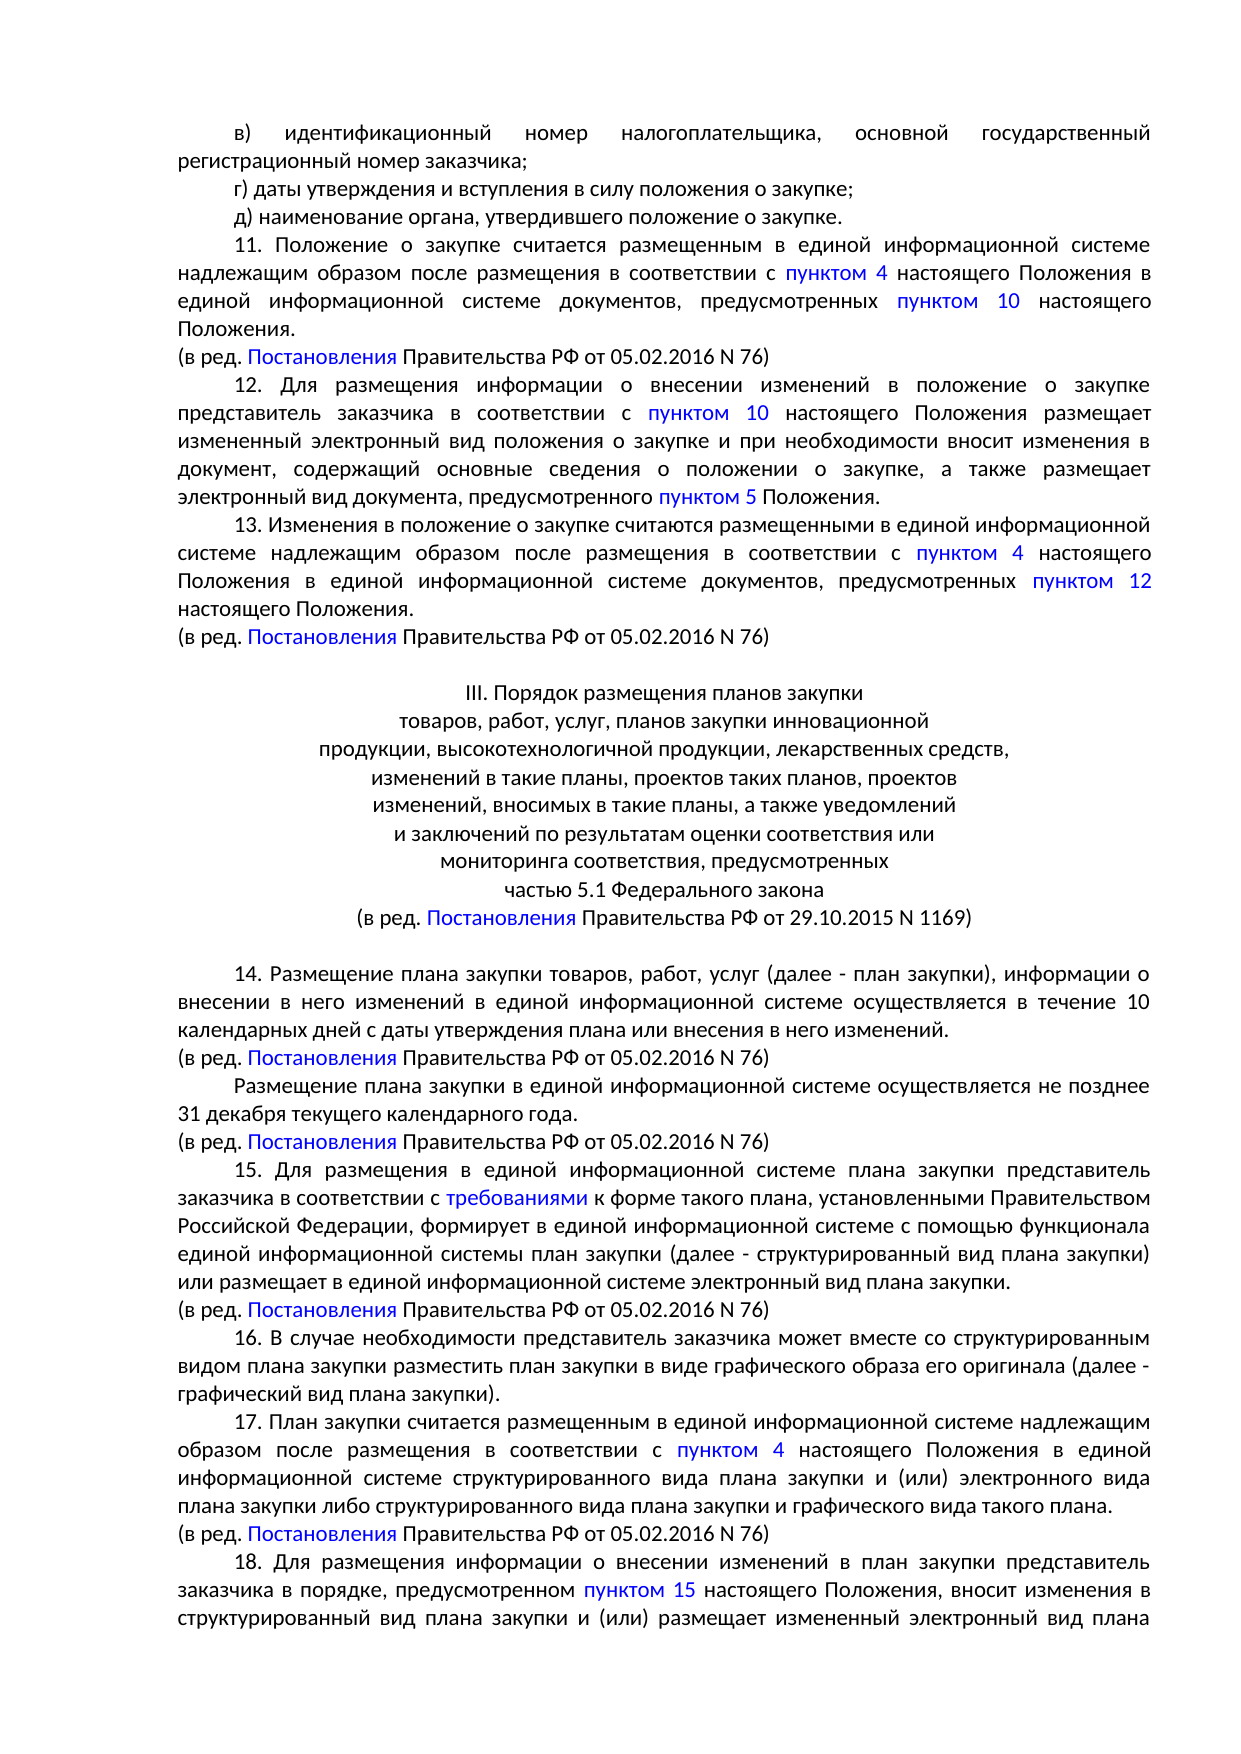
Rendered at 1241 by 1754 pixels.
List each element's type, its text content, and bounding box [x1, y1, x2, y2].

text д) наименование органа, утвердившего положение о закупке. [177, 202, 1152, 230]
text (в ред. Постановления Правительства РФ от 05.02.2016 N 76) [177, 1295, 1152, 1323]
text (в ред. Постановления Правительства РФ от 05.02.2016 N 76) [177, 1519, 1152, 1547]
text и заключений по результатам оценки соответствия или [177, 819, 1152, 847]
text г) даты утверждения и вступления в силу положения о закупке; [177, 174, 1152, 202]
text 15. Для размещения в единой информационной системе плана закупки представитель заказчика в соответствии с требованиями к форме такого плана, установленными Правительством Российской Федерации, формирует в единой информационной системе с помощью функционала единой информационной системы план закупки (далее - структурированный вид плана закупки) или размещает в единой информационной системе электронный вид плана закупки. [177, 1155, 1152, 1295]
text продукции, высокотехнологичной продукции, лекарственных средств, [177, 734, 1152, 763]
text изменений, вносимых в такие планы, а также уведомлений [177, 791, 1152, 819]
text III. Порядок размещения планов закупки [177, 678, 1152, 707]
text товаров, работ, услуг, планов закупки инновационной [177, 707, 1152, 734]
text 14. Размещение плана закупки товаров, работ, услуг (далее - план закупки), информации о внесении в него изменений в единой информационной системе осуществляется в течение 10 календарных дней с даты утверждения плана или внесения в него изменений. [177, 959, 1152, 1043]
text 13. Изменения в положение о закупке считаются размещенными в единой информационной системе надлежащим образом после размещения в соответствии с пунктом 4 настоящего Положения в единой информационной системе документов, предусмотренных пунктом 12 настоящего Положения. [177, 510, 1152, 622]
text 17. План закупки считается размещенным в единой информационной системе надлежащим образом после размещения в соответствии с пунктом 4 настоящего Положения в единой информационной системе структурированного вида плана закупки и (или) электронного вида плана закупки либо структурированного вида плана закупки и графического вида такого плана. [177, 1407, 1152, 1519]
text 11. Положение о закупке считается размещенным в единой информационной системе надлежащим образом после размещения в соответствии с пунктом 4 настоящего Положения в единой информационной системе документов, предусмотренных пунктом 10 настоящего Положения. [177, 230, 1152, 342]
text (в ред. Постановления Правительства РФ от 05.02.2016 N 76) [177, 342, 1152, 370]
text (в ред. Постановления Правительства РФ от 05.02.2016 N 76) [177, 1127, 1152, 1155]
text Размещение плана закупки в единой информационной системе осуществляется не позднее 31 декабря текущего календарного года. [177, 1071, 1152, 1127]
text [177, 1547, 1152, 1631]
text мониторинга соответствия, предусмотренных [177, 847, 1152, 875]
text частью 5.1 Федерального закона [177, 875, 1152, 903]
text изменений в такие планы, проектов таких планов, проектов [177, 763, 1152, 791]
text (в ред. Постановления Правительства РФ от 29.10.2015 N 1169) [177, 903, 1152, 931]
text (в ред. Постановления Правительства РФ от 05.02.2016 N 76) [177, 1043, 1152, 1071]
text 16. В случае необходимости представитель заказчика может вместе со структурированным видом плана закупки разместить план закупки в виде графического образа его оригинала (далее - графический вид плана закупки). [177, 1323, 1152, 1407]
text (в ред. Постановления Правительства РФ от 05.02.2016 N 76) [177, 622, 1152, 651]
text в) идентификационный номер налогоплательщика, основной государственный регистрационный номер заказчика; [177, 118, 1152, 174]
text 12. Для размещения информации о внесении изменений в положение о закупке представитель заказчика в соответствии с пунктом 10 настоящего Положения размещает измененный электронный вид положения о закупке и при необходимости вносит изменения в документ, содержащий основные сведения о положении о закупке, а также размещает электронный вид документа, предусмотренного пунктом 5 Положения. [177, 370, 1152, 510]
